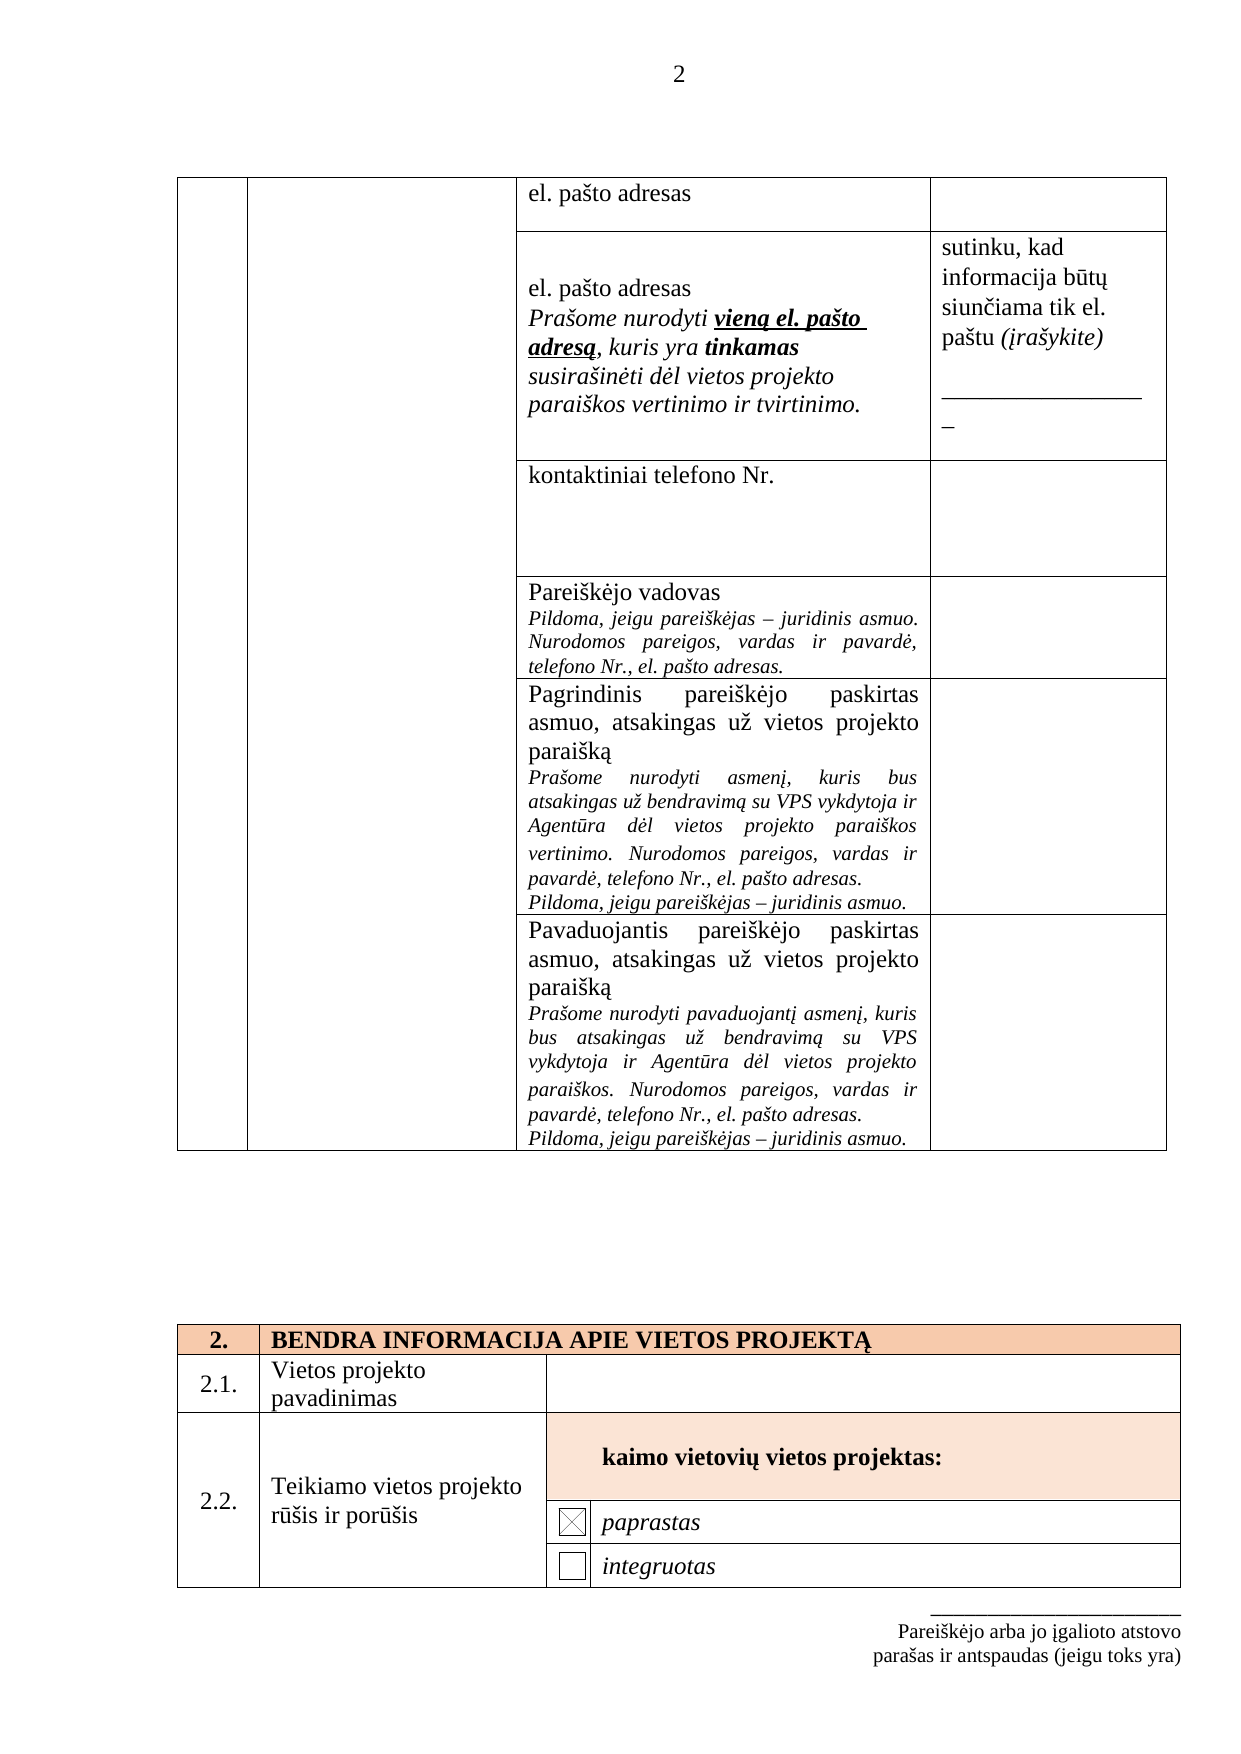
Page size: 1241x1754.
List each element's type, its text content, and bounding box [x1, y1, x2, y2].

table_cell paprastas [591, 1501, 1180, 1543]
table_cell [931, 577, 1166, 678]
table_cell el. pašto adresas [517, 178, 930, 231]
table_cell Pagrindinis pareiškėjo paskirtas asmuo, atsakingas už vietos projekto paraišką Prašome nurodyti asmenį, kuris bus atsakingas už bendravimą su VPS vykdytoja ir Agentūra dėl vietos projekto paraiškos vertinimo. Nurodomos pareigos, vardas ir pavardė, telefono Nr., el. pašto adresas. Pildoma, jeigu pareiškėjas – juridinis asmuo. [517, 679, 930, 914]
table_cell kaimo vietovių vietos projektas: [591, 1413, 1180, 1499]
table_cell 2.1. [178, 1355, 259, 1412]
table_cell [547, 1355, 1180, 1412]
table_cell sutinku, kad informacija būtų siunčiama tik el. paštu (įrašykite) _________________ [931, 232, 1166, 459]
table_cell el. pašto adresas Prašome nurodyti vieną el. pašto adresą, kuris yra tinkamas susirašinėti dėl vietos projekto paraiškos vertinimo ir tvirtinimo. [517, 232, 930, 459]
table_cell [931, 915, 1166, 1150]
table_cell [931, 679, 1166, 914]
table_cell [931, 178, 1166, 231]
table_cell kontaktiniai telefono Nr. [517, 461, 930, 576]
table_cell Teikiamo vietos projekto rūšis ir porūšis [260, 1413, 546, 1587]
table_cell [547, 1413, 591, 1499]
table_cell Pareiškėjo vadovas Pildoma, jeigu pareiškėjas – juridinis asmuo. Nurodomos pareigos, vardas ir pavardė, telefono Nr., el. pašto adresas. [517, 577, 930, 678]
table_cell 2.2. [178, 1413, 259, 1587]
table_header 2. [178, 1325, 259, 1354]
table_cell [547, 1544, 590, 1587]
table_header BENDRA INFORMACIJA APIE VIETOS PROJEKTĄ [260, 1325, 1180, 1354]
table_cell Pavaduojantis pareiškėjo paskirtas asmuo, atsakingas už vietos projekto paraišką Prašome nurodyti pavaduojantį asmenį, kuris bus atsakingas už bendravimą su VPS vykdytoja ir Agentūra dėl vietos projekto paraiškos. Nurodomos pareigos, vardas ir pavardė, telefono Nr., el. pašto adresas. Pildoma, jeigu pareiškėjas – juridinis asmuo. [517, 915, 930, 1150]
table_cell integruotas [591, 1544, 1180, 1587]
table_cell Vietos projekto pavadinimas [260, 1355, 546, 1412]
table_cell [931, 461, 1166, 576]
table_cell [547, 1501, 590, 1543]
